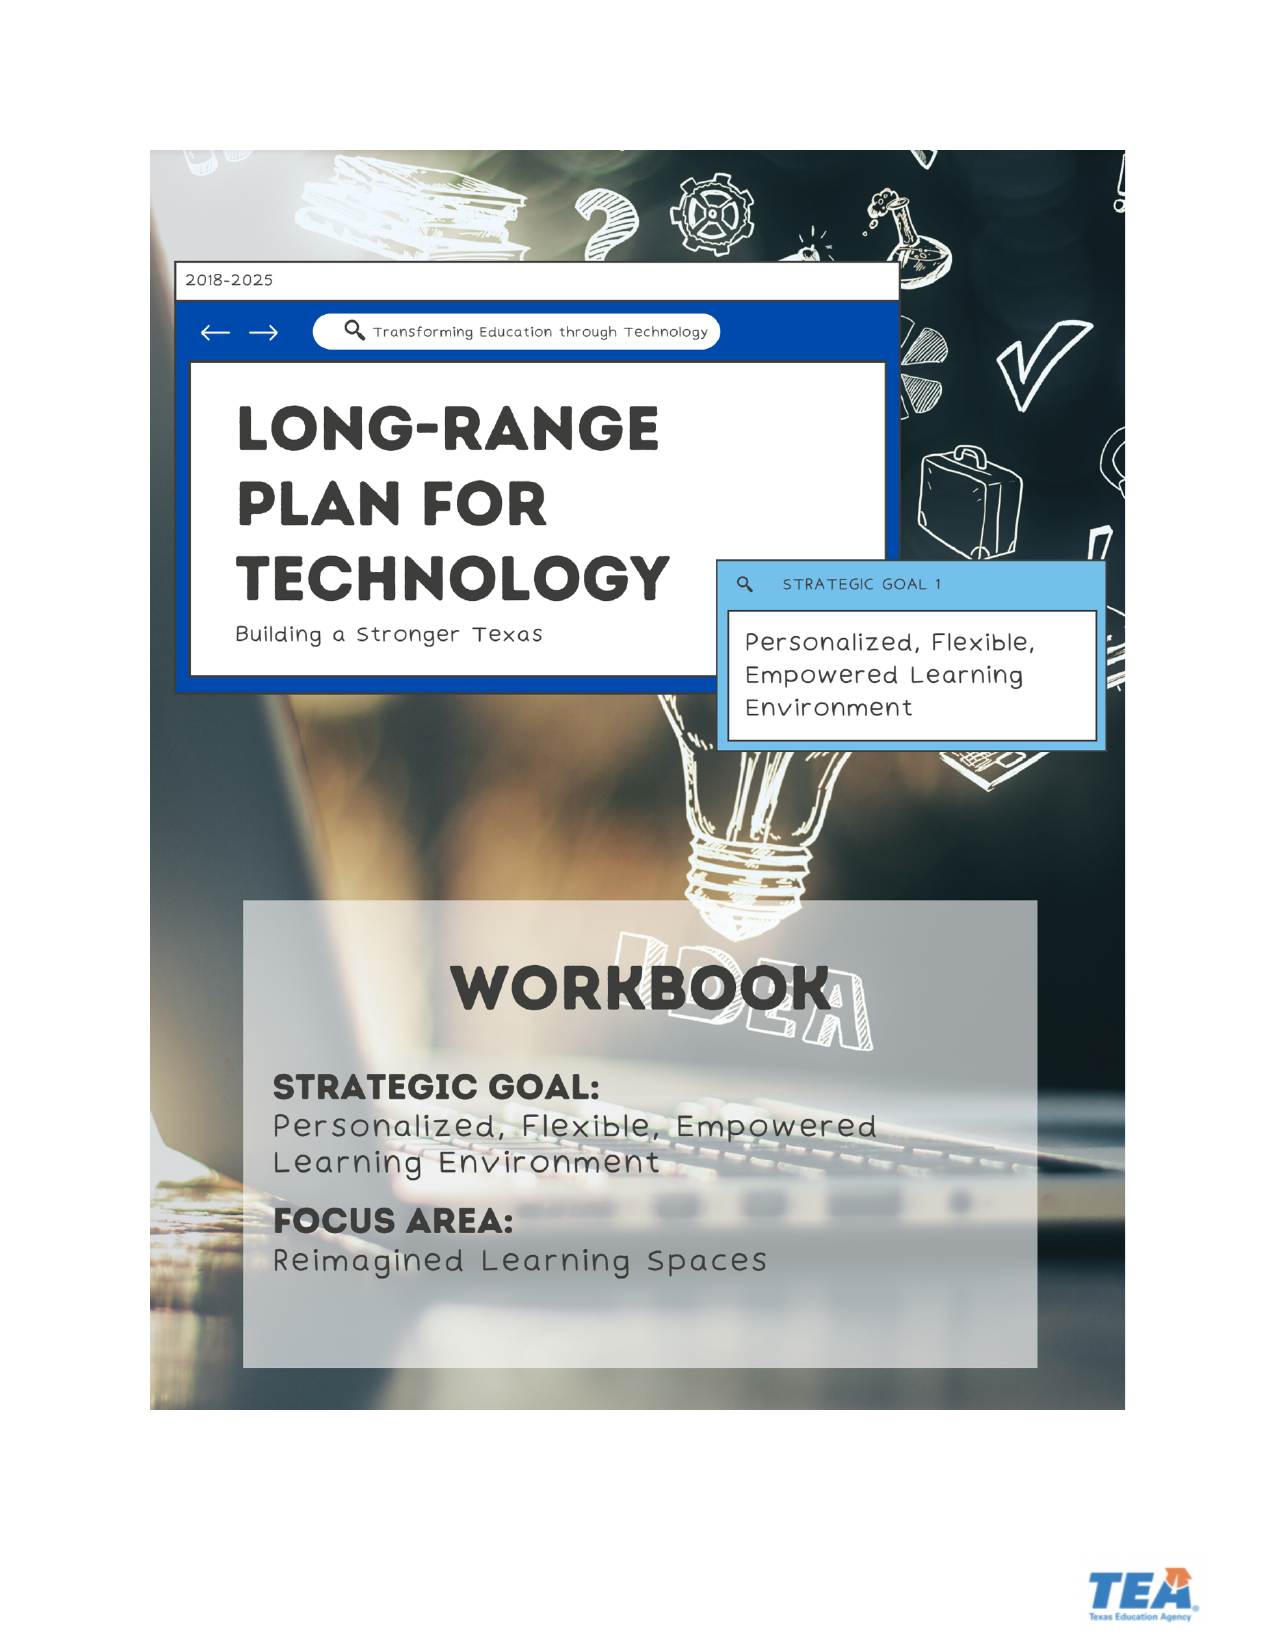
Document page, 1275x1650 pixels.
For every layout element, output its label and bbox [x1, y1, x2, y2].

picture [1075, 1551, 1209, 1626]
picture [150, 150, 1125, 1410]
